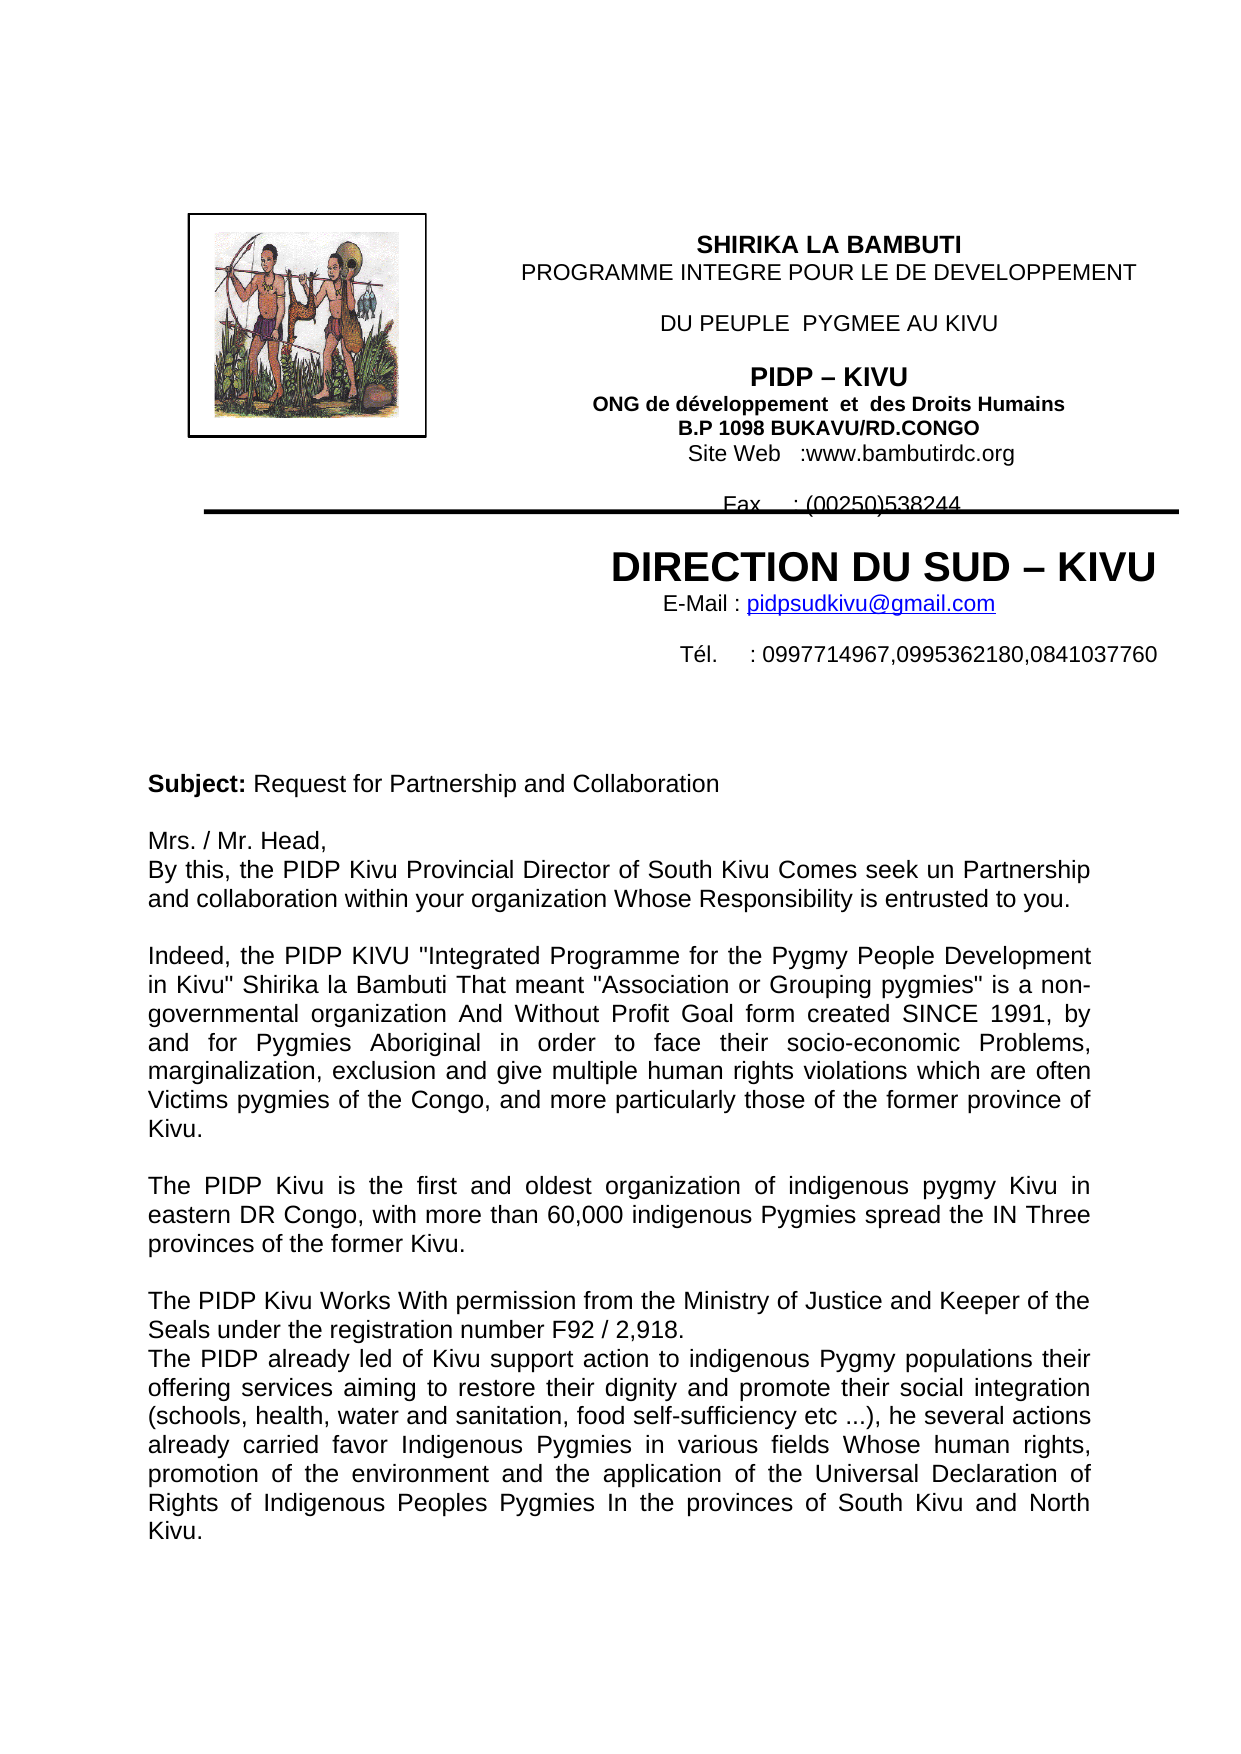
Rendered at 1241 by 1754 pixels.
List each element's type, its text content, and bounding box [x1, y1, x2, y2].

text Mrs. / Mr. Head, [148, 826, 1093, 855]
text By this, the PIDP Kivu Provincial Director of South Kivu Comes seek un Partnership and collaboration within your organization Whose Responsibility is entrusted to you. [148, 855, 1093, 912]
text The PIDP Kivu is the first and oldest organization of indigenous pygmy Kivu in eastern DR Congo, with more than 60,000 indigenous Pygmies spread the IN Three provinces of the former Kivu. [148, 1171, 1093, 1257]
text Indeed, the PIDP KIVU "Integrated Programme for the Pygmy People Development in Kivu" Shirika la Bambuti That meant "Association or Grouping pygmies" is a non-governmental organization And Without Profit Goal form created SINCE 1991, by and for Pygmies Aboriginal in order to face their socio-economic Problems, marginalization, exclusion and give multiple human rights violations which are often Victims pygmies of the Congo, and more particularly those of the former province of Kivu. [148, 941, 1093, 1142]
text Subject: Request for Partnership and Collaboration [148, 769, 1093, 797]
text The PIDP already led of Kivu support action to indigenous Pygmy populations their offering services aiming to restore their dignity and promote their social integration (schools, health, water and sanitation, food self-sufficiency etc ...), he several actions already carried favor Indigenous Pygmies in various fields Whose human rights, promotion of the environment and the application of the Universal Declaration of Rights of Indigenous Peoples Pygmies In the provinces of South Kivu and North Kivu. [148, 1344, 1093, 1545]
text The PIDP Kivu Works With permission from the Ministry of Justice and Keeper of the Seals under the registration number F92 / 2,918. [148, 1286, 1093, 1344]
